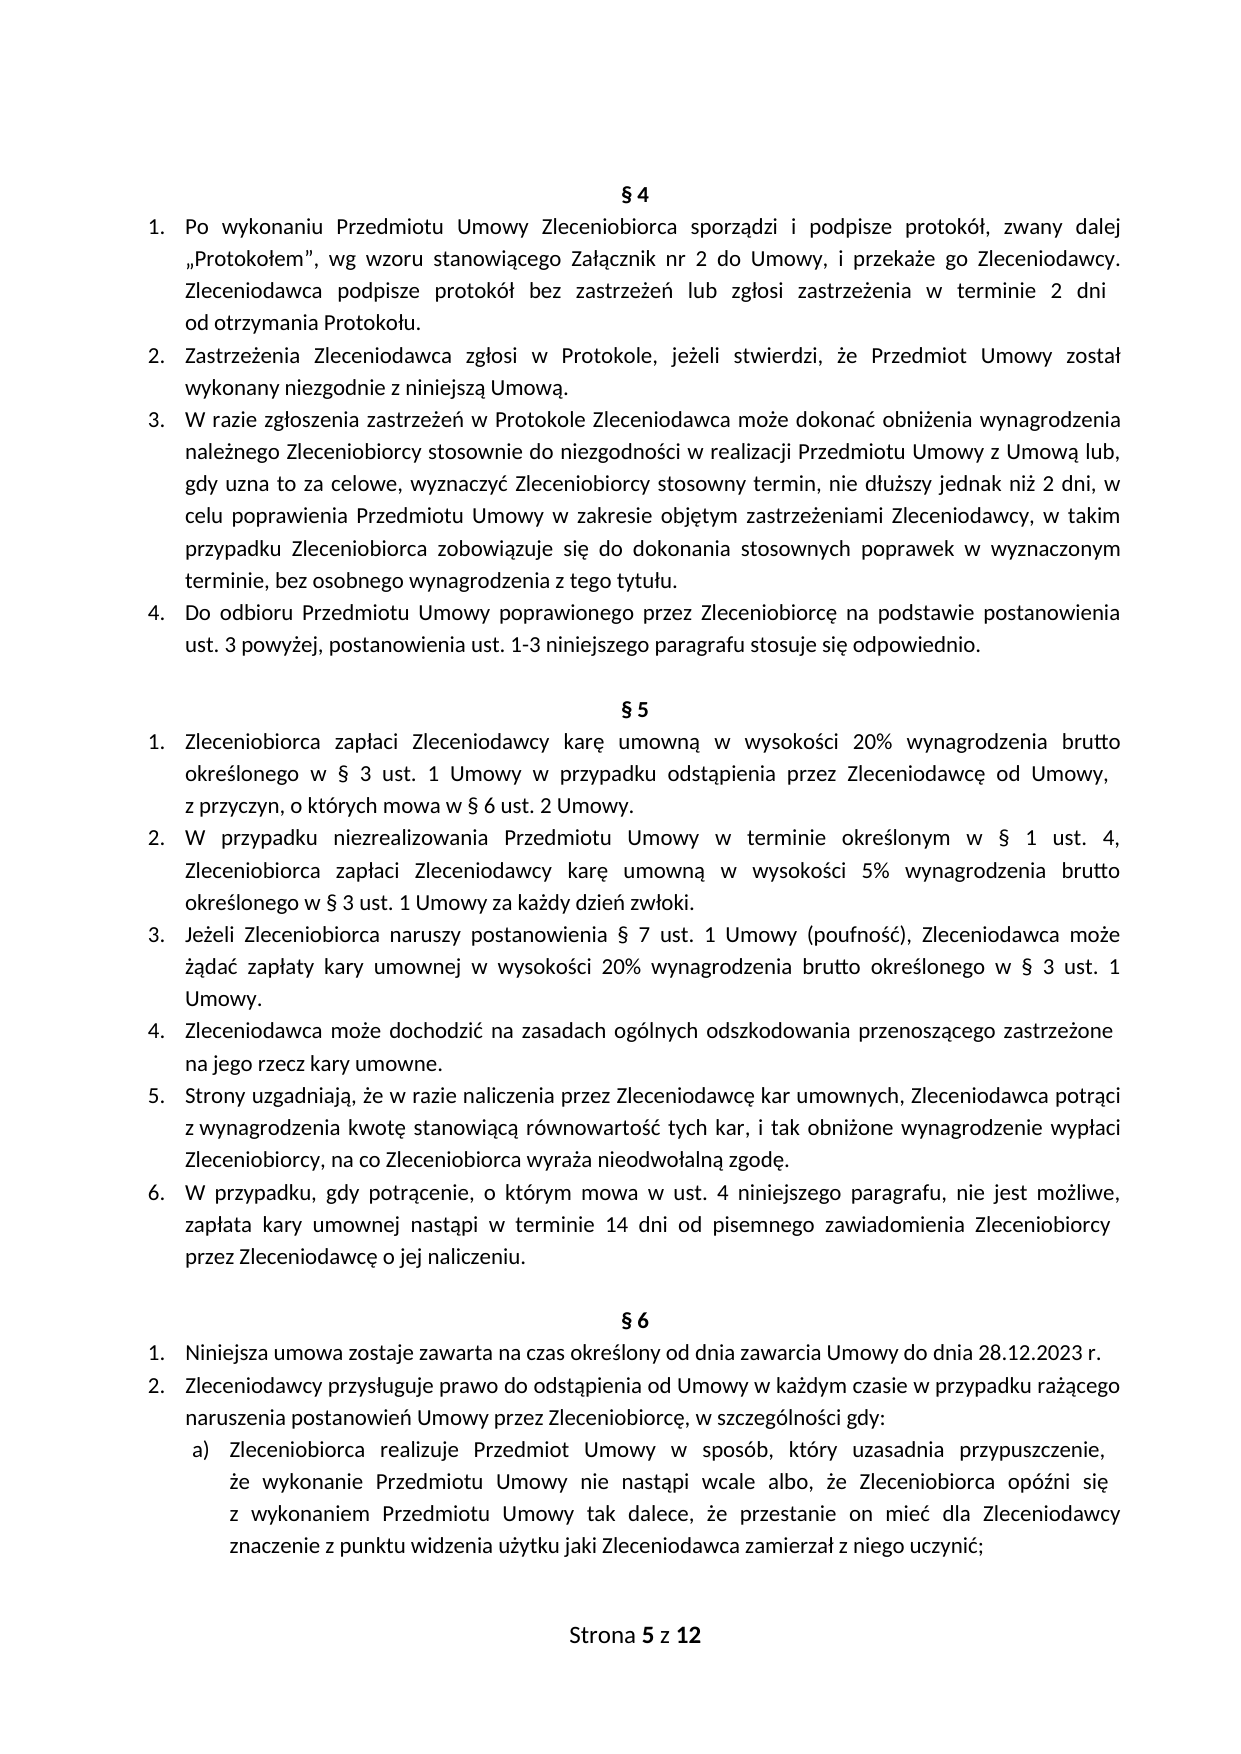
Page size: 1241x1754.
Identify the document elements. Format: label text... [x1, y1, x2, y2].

list Zleceniodawcy przysługuje prawo do odstąpienia od Umowy w każdym czasie w przypadku rażącego naruszenia postanowień Umowy przez Zleceniobiorcę, w szczególności gdy: [148, 1371, 1122, 1431]
text § 4 [148, 180, 1122, 208]
list Po wykonaniu Przedmiotu Umowy Zleceniobiorca sporządzi i podpisze protokół, zwany dalej „Protokołem”, wg wzoru stanowiącego Załącznik nr 2 do Umowy, i przekaże go Zleceniodawcy. Zleceniodawca podpisze protokół bez zastrzeżeń lub zgłosi zastrzeżenia w terminie 2 dni od otrzymania Protokołu. [148, 212, 1122, 337]
list Niniejsza umowa zostaje zawarta na czas określony od dnia zawarcia Umowy do dnia 28.12.2023 r. [148, 1338, 1122, 1367]
text § 5 [148, 695, 1122, 723]
list W przypadku, gdy potrącenie, o którym mowa w ust. 4 niniejszego paragrafu, nie jest możliwe, zapłata kary umownej nastąpi w terminie 14 dni od pisemnego zawiadomienia Zleceniobiorcy przez Zleceniodawcę o jej naliczeniu. [148, 1178, 1122, 1270]
list Zleceniodawca może dochodzić na zasadach ogólnych odszkodowania przenoszącego zastrzeżone na jego rzecz kary umowne. [148, 1017, 1122, 1077]
list Jeżeli Zleceniobiorca naruszy postanowienia § 7 ust. 1 Umowy (poufność), Zleceniodawca może żądać zapłaty kary umownej w wysokości 20% wynagrodzenia brutto określonego w § 3 ust. 1 Umowy. [148, 920, 1122, 1012]
list Do odbioru Przedmiotu Umowy poprawionego przez Zleceniobiorcę na podstawie postanowienia ust. 3 powyżej, postanowienia ust. 1-3 niniejszego paragrafu stosuje się odpowiednio. [148, 598, 1122, 658]
list Zleceniobiorca zapłaci Zleceniodawcy karę umowną w wysokości 20% wynagrodzenia brutto określonego w § 3 ust. 1 Umowy w przypadku odstąpienia przez Zleceniodawcę od Umowy, z przyczyn, o których mowa w § 6 ust. 2 Umowy. [148, 727, 1122, 819]
list W razie zgłoszenia zastrzeżeń w Protokole Zleceniodawca może dokonać obniżenia wynagrodzenia należnego Zleceniobiorcy stosownie do niezgodności w realizacji Przedmiotu Umowy z Umową lub, gdy uzna to za celowe, wyznaczyć Zleceniobiorcy stosowny termin, nie dłuższy jednak niż 2 dni, w celu poprawienia Przedmiotu Umowy w zakresie objętym zastrzeżeniami Zleceniodawcy, w takim przypadku Zleceniobiorca zobowiązuje się do dokonania stosownych poprawek w wyznaczonym terminie, bez osobnego wynagrodzenia z tego tytułu. [148, 405, 1122, 594]
list Zleceniobiorca realizuje Przedmiot Umowy w sposób, który uzasadnia przypuszczenie, że wykonanie Przedmiotu Umowy nie nastąpi wcale albo, że Zleceniobiorca opóźni się z wykonaniem Przedmiotu Umowy tak dalece, że przestanie on mieć dla Zleceniodawcy znaczenie z punktu widzenia użytku jaki Zleceniodawca zamierzał z niego uczynić; [192, 1435, 1122, 1560]
list W przypadku niezrealizowania Przedmiotu Umowy w terminie określonym w § 1 ust. 4, Zleceniobiorca zapłaci Zleceniodawcy karę umowną w wysokości 5% wynagrodzenia brutto określonego w § 3 ust. 1 Umowy za każdy dzień zwłoki. [148, 823, 1122, 916]
list Strony uzgadniają, że w razie naliczenia przez Zleceniodawcę kar umownych, Zleceniodawca potrąci z wynagrodzenia kwotę stanowiącą równowartość tych kar, i tak obniżone wynagrodzenie wypłaci Zleceniobiorcy, na co Zleceniobiorca wyraża nieodwołalną zgodę. [148, 1081, 1122, 1173]
list Zastrzeżenia Zleceniodawca zgłosi w Protokole, jeżeli stwierdzi, że Przedmiot Umowy został wykonany niezgodnie z niniejszą Umową. [148, 341, 1122, 401]
text § 6 [148, 1306, 1122, 1334]
